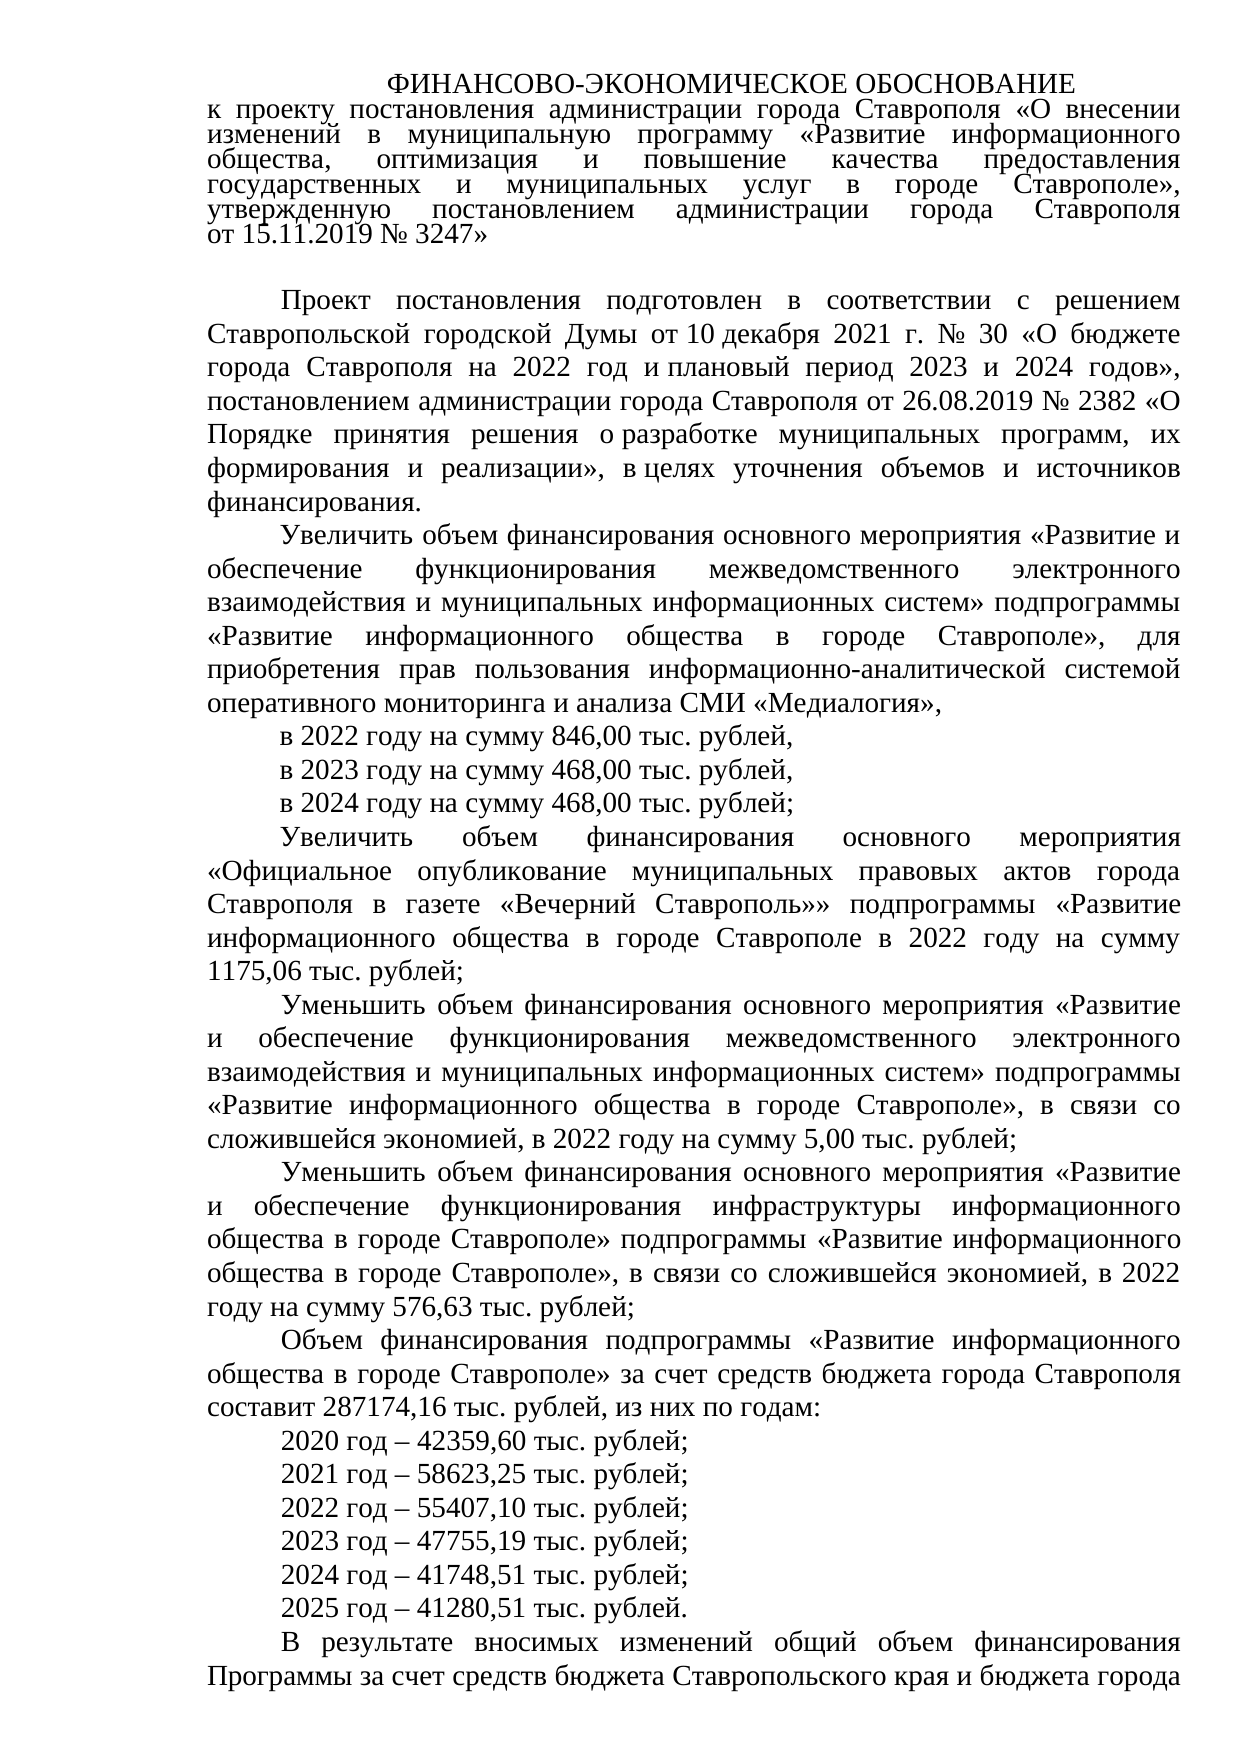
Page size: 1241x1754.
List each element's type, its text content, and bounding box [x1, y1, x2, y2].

title в 2022 году на сумму 846,00 тыс. рублей, [207, 718, 1181, 752]
text 2021 год – 58623,25 тыс. рублей; [207, 1456, 1193, 1490]
text Объем финансирования подпрограммы «Развитие информационного общества в городе Ставрополе» за счет средств бюджета города Ставрополя составит 287174,16 тыс. рублей, из них по годам: [207, 1322, 1181, 1423]
title Увеличить объем финансирования основного мероприятия «Развитие и обеспечение функционирования межведомственного электронного взаимодействия и муниципальных информационных систем» подпрограммы «Развитие информационного общества в городе Ставрополе», для приобретения прав пользования информационно-аналитической системой оперативного мониторинга и анализа СМИ «Медиалогия», [207, 517, 1181, 718]
text к проекту постановления администрации города Ставрополя «О внесении изменений в муниципальную программу «Развитие информационного общества, оптимизация и повышение качества предоставления государственных и муниципальных услуг в городе Ставрополе», утвержденную постановлением администрации города Ставрополя от 15.11.2019 № 3247» [207, 99, 1181, 249]
title в 2024 году на сумму 468,00 тыс. рублей; [207, 786, 1181, 819]
text ФИНАНСОВО-ЭКОНОМИЧЕСКОЕ ОБОСНОВАНИЕ [207, 74, 1181, 99]
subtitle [207, 1624, 1181, 1691]
text Уменьшить объем финансирования основного мероприятия «Развитие и обеспечение функционирования инфраструктуры информационного общества в городе Ставрополе» подпрограммы «Развитие информационного общества в городе Ставрополе», в связи со сложившейся экономией, в 2022 году на сумму 576,63 тыс. рублей; [207, 1154, 1181, 1322]
text Уменьшить объем финансирования основного мероприятия «Развитие и обеспечение функционирования межведомственного электронного взаимодействия и муниципальных информационных систем» подпрограммы «Развитие информационного общества в городе Ставрополе», в связи со сложившейся экономией, в 2022 году на сумму 5,00 тыс. рублей; [207, 987, 1181, 1154]
subtitle 2022 год – 55407,10 тыс. рублей; [207, 1490, 1181, 1523]
text 2025 год – 41280,51 тыс. рублей. [207, 1591, 1181, 1624]
text 2020 год – 42359,60 тыс. рублей; [207, 1423, 1193, 1456]
subtitle 2023 год – 47755,19 тыс. рублей; [207, 1523, 1181, 1557]
subtitle 2024 год – 41748,51 тыс. рублей; [207, 1557, 1181, 1591]
text Проект постановления подготовлен в соответствии с решением Ставропольской городской Думы от 10 декабря 2021 г. № 30 «О бюджете города Ставрополя на 2022 год и плановый период 2023 и 2024 годов», постановлением администрации города Ставрополя от 26.08.2019 № 2382 «О Порядке принятия решения о разработке муниципальных программ, их формирования и реализации», в целях уточнения объемов и источников финансирования. [207, 282, 1181, 517]
title Увеличить объем финансирования основного мероприятия «Официальное опубликование муниципальных правовых актов города Ставрополя в газете «Вечерний Ставрополь»» подпрограммы «Развитие информационного общества в городе Ставрополе в 2022 году на сумму 1175,06 тыс. рублей; [207, 819, 1181, 987]
title в 2023 году на сумму 468,00 тыс. рублей, [207, 752, 1181, 786]
